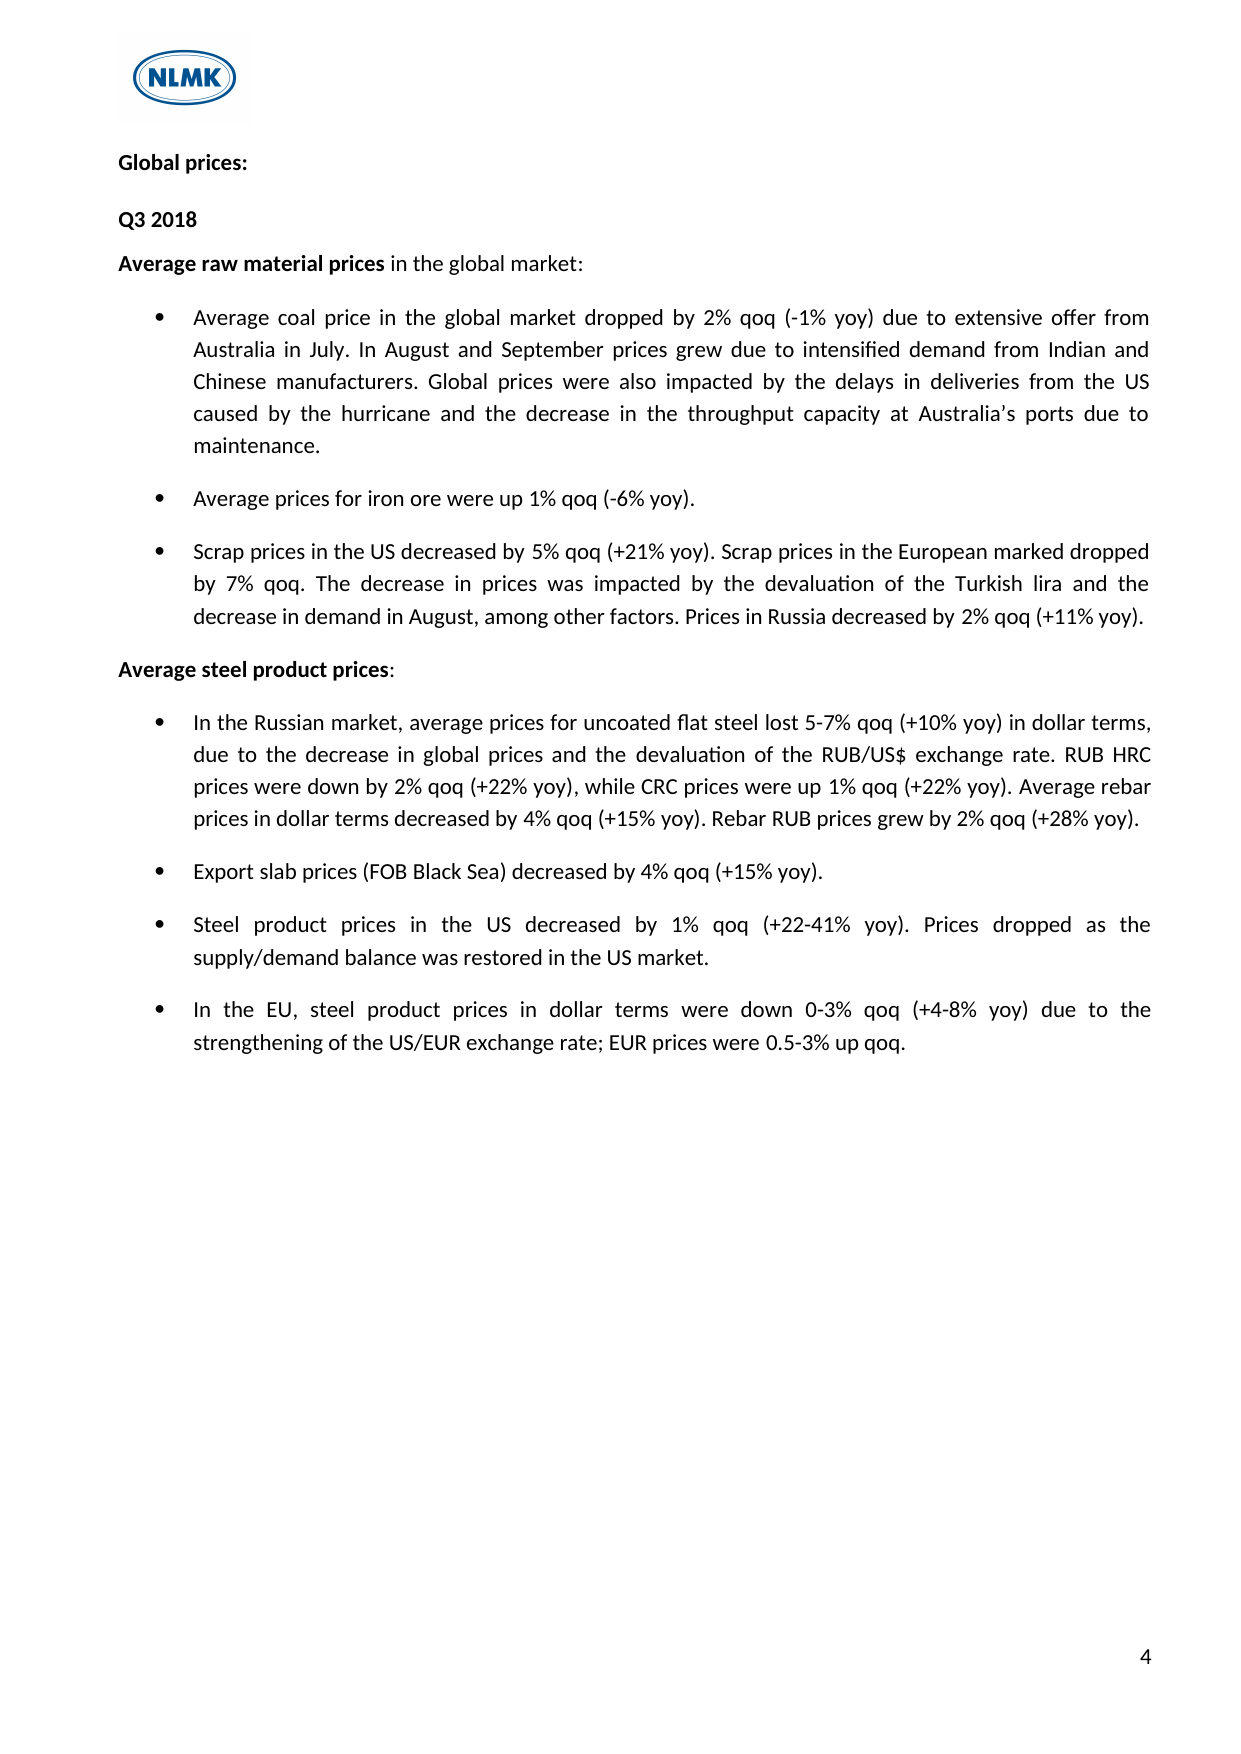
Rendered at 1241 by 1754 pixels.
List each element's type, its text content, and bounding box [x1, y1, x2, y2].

picture [118, 31, 251, 125]
text Average raw material prices in the global market: [118, 249, 1152, 278]
list Average coal price in the global market dropped by 2% qoq (-1% yoy) due to extensive offer from Australia in July. In August and September prices grew due to intensified demand from Indian and Chinese manufacturers. Global prices were also impacted by the delays in deliveries from the US caused by the hurricane and the decrease in the throughput capacity at Australia’s ports due to maintenance. [156, 303, 1152, 459]
list In the EU, steel product prices in dollar terms were down 0-3% qoq (+4-8% yoy) due to the strengthening of the US/EUR exchange rate; EUR prices were 0.5-3% up qoq. [156, 996, 1152, 1056]
list Scrap prices in the US decreased by 5% qoq (+21% yoy). Scrap prices in the European marked dropped by 7% qoq. The decrease in prices was impacted by the devaluation of the Turkish lira and the decrease in demand in August, among other factors. Prices in Russia decreased by 2% qoq (+11% yoy). [156, 537, 1152, 630]
list Export slab prices (FOB Black Sea) decreased by 4% qoq (+15% yoy). [156, 857, 1152, 885]
subtitle Global prices: [118, 148, 680, 176]
list In the Russian market, average prices for uncoated flat steel lost 5-7% qoq (+10% yoy) in dollar terms, due to the decrease in global prices and the devaluation of the RUB/US$ exchange rate. RUB HRC prices were down by 2% qoq (+22% yoy), while CRC prices were up 1% qoq (+22% yoy). Average rebar prices in dollar terms decreased by 4% qoq (+15% yoy). Rebar RUB prices grew by 2% qoq (+28% yoy). [156, 708, 1152, 832]
text Q3 2018 [118, 205, 1152, 233]
text Average steel product prices: [118, 655, 1152, 683]
list Average prices for iron ore were up 1% qoq (-6% yoy). [156, 484, 1152, 512]
list Steel product prices in the US decreased by 1% qoq (+22-41% yoy). Prices dropped as the supply/demand balance was restored in the US market. [156, 910, 1152, 971]
